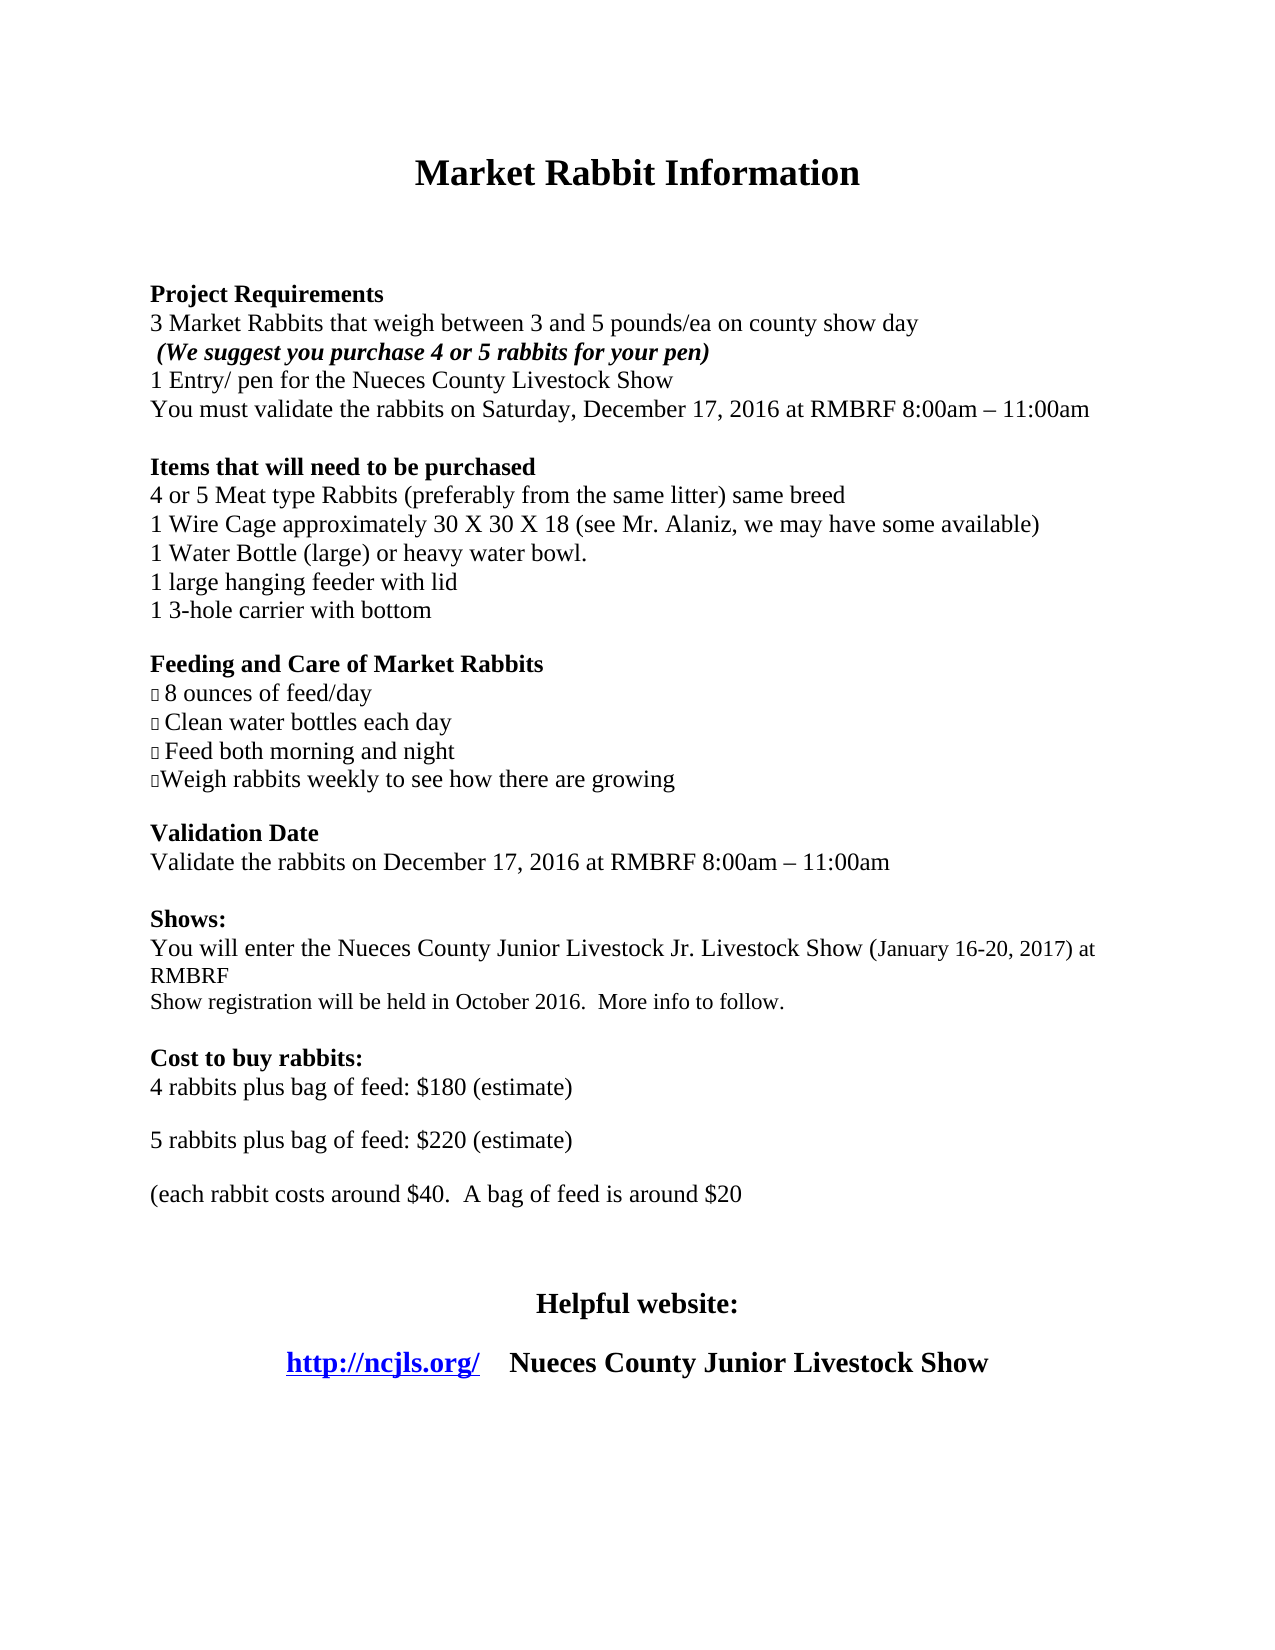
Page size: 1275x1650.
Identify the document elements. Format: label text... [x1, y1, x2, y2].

text 3 Market Rabbits that weigh between 3 and 5 pounds/ea on county show day [150, 308, 1125, 337]
text You will enter the Nueces County Junior Livestock Jr. Livestock Show (January 16-20, 2017) at RMBRF [150, 933, 1125, 988]
text Validate the rabbits on December 17, 2016 at RMBRF 8:00am – 11:00am [150, 847, 1125, 876]
text 1 Water Bottle (large) or heavy water bowl. [150, 538, 1125, 567]
text 5 rabbits plus bag of feed: $220 (estimate) [150, 1125, 1125, 1154]
text Show registration will be held in October 2016. More info to follow. [150, 988, 1125, 1015]
text Helpful website: [150, 1286, 1125, 1320]
text  Feed both morning and night [150, 736, 1125, 764]
text (each rabbit costs around $40. A bag of feed is around $20 [150, 1179, 1125, 1208]
text http://ncjls.org/ Nueces County Junior Livestock Show [150, 1346, 1125, 1379]
text Market Rabbit Information [150, 150, 1125, 193]
text 1 Wire Cage approximately 30 X 30 X 18 (see Mr. Alaniz, we may have some available) [150, 509, 1125, 538]
text Shows: [150, 904, 1125, 933]
text  8 ounces of feed/day [150, 678, 1125, 707]
text 4 rabbits plus bag of feed: $180 (estimate) [150, 1072, 1125, 1100]
text 1 Entry/ pen for the Nueces County Livestock Show [150, 366, 1125, 394]
text Weigh rabbits weekly to see how there are growing [150, 764, 1125, 793]
text  Clean water bottles each day [150, 707, 1125, 736]
text Validation Date [150, 818, 1125, 847]
text Items that will need to be purchased [150, 452, 1125, 481]
text 1 3-hole carrier with bottom [150, 596, 1125, 624]
text 4 or 5 Meat type Rabbits (preferably from the same litter) same breed [150, 481, 1125, 509]
text Feeding and Care of Market Rabbits [150, 649, 1125, 678]
text Project Requirements [150, 279, 1125, 308]
text 1 large hanging feeder with lid [150, 567, 1125, 596]
text You must validate the rabbits on Saturday, December 17, 2016 at RMBRF 8:00am – 11:00am [150, 394, 1125, 423]
text (We suggest you purchase 4 or 5 rabbits for your pen) [150, 337, 1125, 366]
text Cost to buy rabbits: [150, 1043, 1125, 1072]
